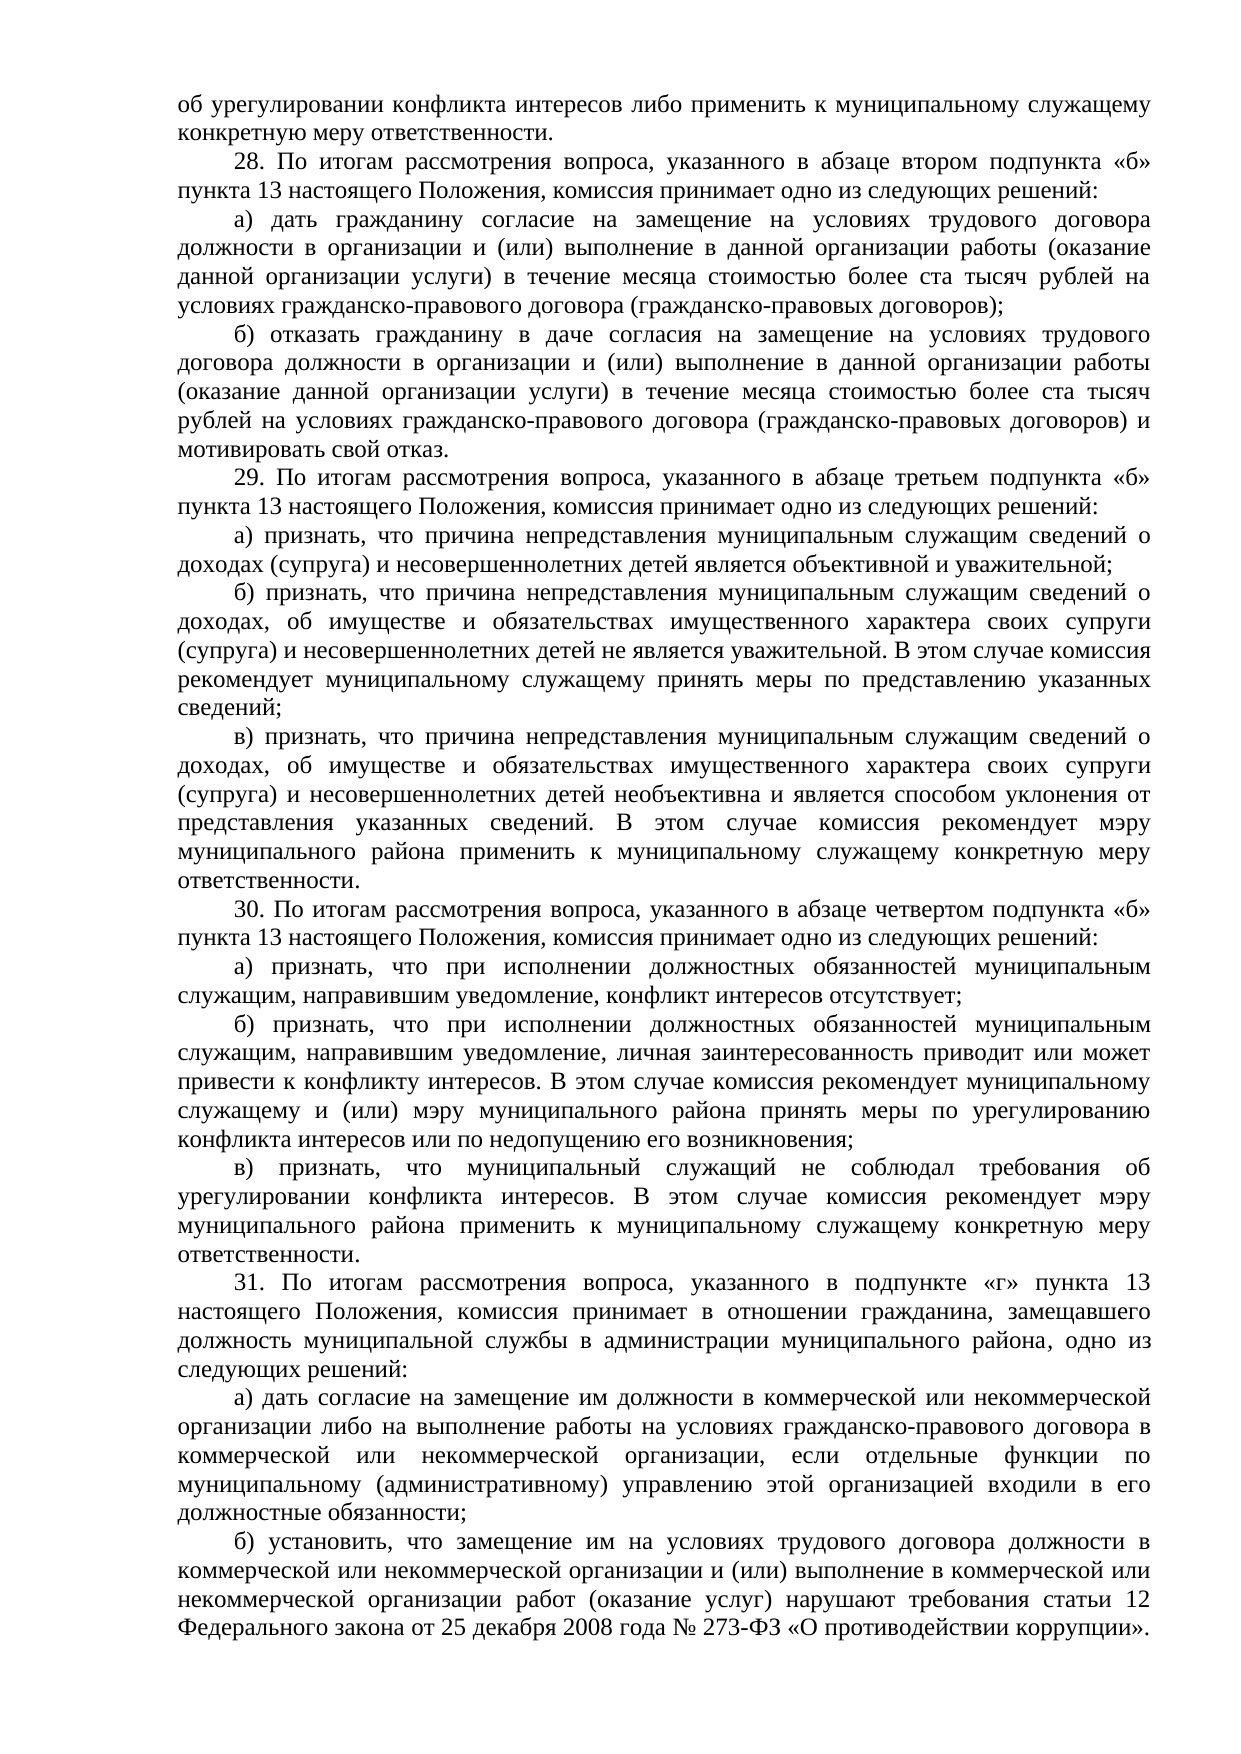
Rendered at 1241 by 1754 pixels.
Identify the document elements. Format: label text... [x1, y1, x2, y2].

text 28. По итогам рассмотрения вопроса, указанного в абзаце втором подпункта «б» пункта 13 настоящего Положения, комиссия принимает одно из следующих решений: [177, 146, 1152, 204]
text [177, 89, 1152, 146]
text в) признать, что муниципальный служащий не соблюдал требования об урегулировании конфликта интересов. В этом случае комиссия рекомендует мэру муниципального района применить к муниципальному служащему конкретную меру ответственности. [177, 1152, 1152, 1267]
text в) признать, что причина непредставления муниципальным служащим сведений о доходах, об имуществе и обязательствах имущественного характера своих супруги (супруга) и несовершеннолетних детей необъективна и является способом уклонения от представления указанных сведений. В этом случае комиссия рекомендует мэру муниципального района применить к муниципальному служащему конкретную меру ответственности. [177, 721, 1152, 894]
text а) признать, что при исполнении должностных обязанностей муниципальным служащим, направившим уведомление, конфликт интересов отсутствует; [177, 951, 1152, 1009]
text 30. По итогам рассмотрения вопроса, указанного в абзаце четвертом подпункта «б» пункта 13 настоящего Положения, комиссия принимает одно из следующих решений: [177, 894, 1152, 951]
text 31. По итогам рассмотрения вопроса, указанного в подпункте «г» пункта 13 настоящего Положения, комиссия принимает в отношении гражданина, замещавшего должность муниципальной службы в администрации муниципального района, одно из следующих решений: [177, 1267, 1152, 1382]
text а) дать согласие на замещение им должности в коммерческой или некоммерческой организации либо на выполнение работы на условиях гражданско-правового договора в коммерческой или некоммерческой организации, если отдельные функции по муниципальному (административному) управлению этой организацией входили в его должностные обязанности; [177, 1382, 1152, 1526]
text 29. По итогам рассмотрения вопроса, указанного в абзаце третьем подпункта «б» пункта 13 настоящего Положения, комиссия принимает одно из следующих решений: [177, 462, 1152, 520]
text а) признать, что причина непредставления муниципальным служащим сведений о доходах (супруга) и несовершеннолетних детей является объективной и уважительной; [177, 520, 1152, 577]
text б) признать, что причина непредставления муниципальным служащим сведений о доходах, об имуществе и обязательствах имущественного характера своих супруги (супруга) и несовершеннолетних детей не является уважительной. В этом случае комиссия рекомендует муниципальному служащему принять меры по представлению указанных сведений; [177, 577, 1152, 721]
text а) дать гражданину согласие на замещение на условиях трудового договора должности в организации и (или) выполнение в данной организации работы (оказание данной организации услуги) в течение месяца стоимостью более ста тысяч рублей на условиях гражданско-правового договора (гражданско-правовых договоров); [177, 204, 1152, 319]
text б) отказать гражданину в даче согласия на замещение на условиях трудового договора должности в организации и (или) выполнение в данной организации работы (оказание данной организации услуги) в течение месяца стоимостью более ста тысяч рублей на условиях гражданско-правового договора (гражданско-правовых договоров) и мотивировать свой отказ. [177, 319, 1152, 462]
text б) признать, что при исполнении должностных обязанностей муниципальным служащим, направившим уведомление, личная заинтересованность приводит или может привести к конфликту интересов. В этом случае комиссия рекомендует муниципальному служащему и (или) мэру муниципального района принять меры по урегулированию конфликта интересов или по недопущению его возникновения; [177, 1009, 1152, 1152]
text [177, 1526, 1152, 1641]
